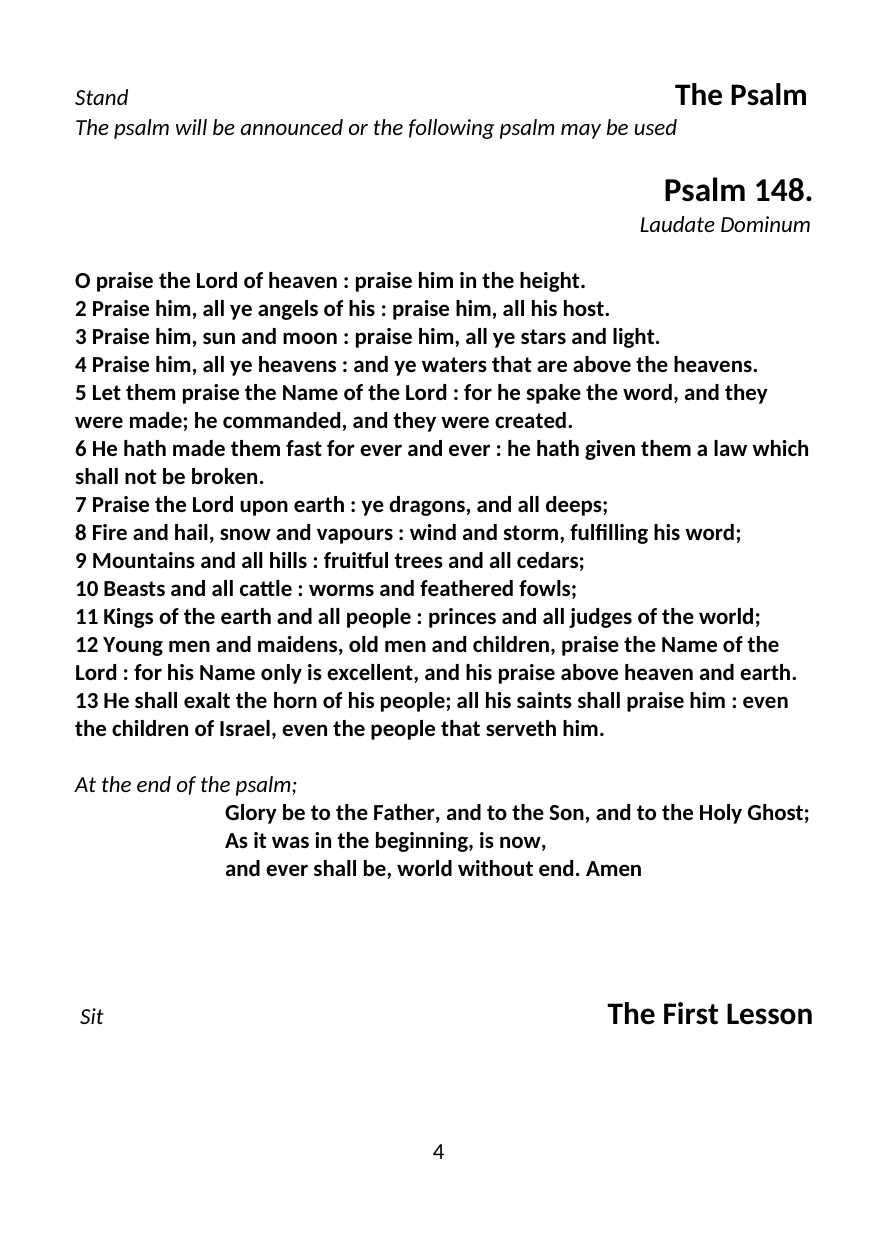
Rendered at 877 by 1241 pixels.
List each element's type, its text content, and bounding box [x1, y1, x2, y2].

text 6 He hath made them fast for ever and ever : he hath given them a law which shall not be broken. [75, 434, 813, 490]
text Stand The Psalm [75, 75, 813, 113]
text 11 Kings of the earth and all people : princes and all judges of the world; [75, 602, 813, 630]
text O praise the Lord of heaven : praise him in the height. [75, 266, 813, 294]
text Sit The First Lesson [75, 994, 813, 1033]
text The psalm will be announced or the following psalm may be used [75, 113, 813, 141]
text 8 Fire and hail, snow and vapours : wind and storm, fulfilling his word; [75, 518, 813, 546]
text At the end of the psalm; [75, 770, 813, 798]
text 9 Mountains and all hills : fruitful trees and all cedars; [75, 546, 813, 574]
text and ever shall be, world without end. Amen [225, 854, 813, 882]
text 3 Praise him, sun and moon : praise him, all ye stars and light. [75, 322, 813, 350]
text Laudate Dominum [75, 210, 813, 238]
text 2 Praise him, all ye angels of his : praise him, all his host. [75, 294, 813, 322]
text 10 Beasts and all cattle : worms and feathered fowls; [75, 574, 813, 602]
text Psalm 148. [75, 169, 813, 210]
text 5 Let them praise the Name of the Lord : for he spake the word, and they were made; he commanded, and they were created. [75, 378, 813, 434]
text 13 He shall exalt the horn of his people; all his saints shall praise him : even the children of Israel, even the people that serveth him. [75, 686, 813, 742]
text 7 Praise the Lord upon earth : ye dragons, and all deeps; [75, 490, 813, 518]
text 4 Praise him, all ye heavens : and ye waters that are above the heavens. [75, 350, 813, 378]
text 12 Young men and maidens, old men and children, praise the Name of the Lord : for his Name only is excellent, and his praise above heaven and earth. [75, 630, 813, 686]
text Glory be to the Father, and to the Son, and to the Holy Ghost; As it was in the beginning, is now, [225, 798, 813, 854]
